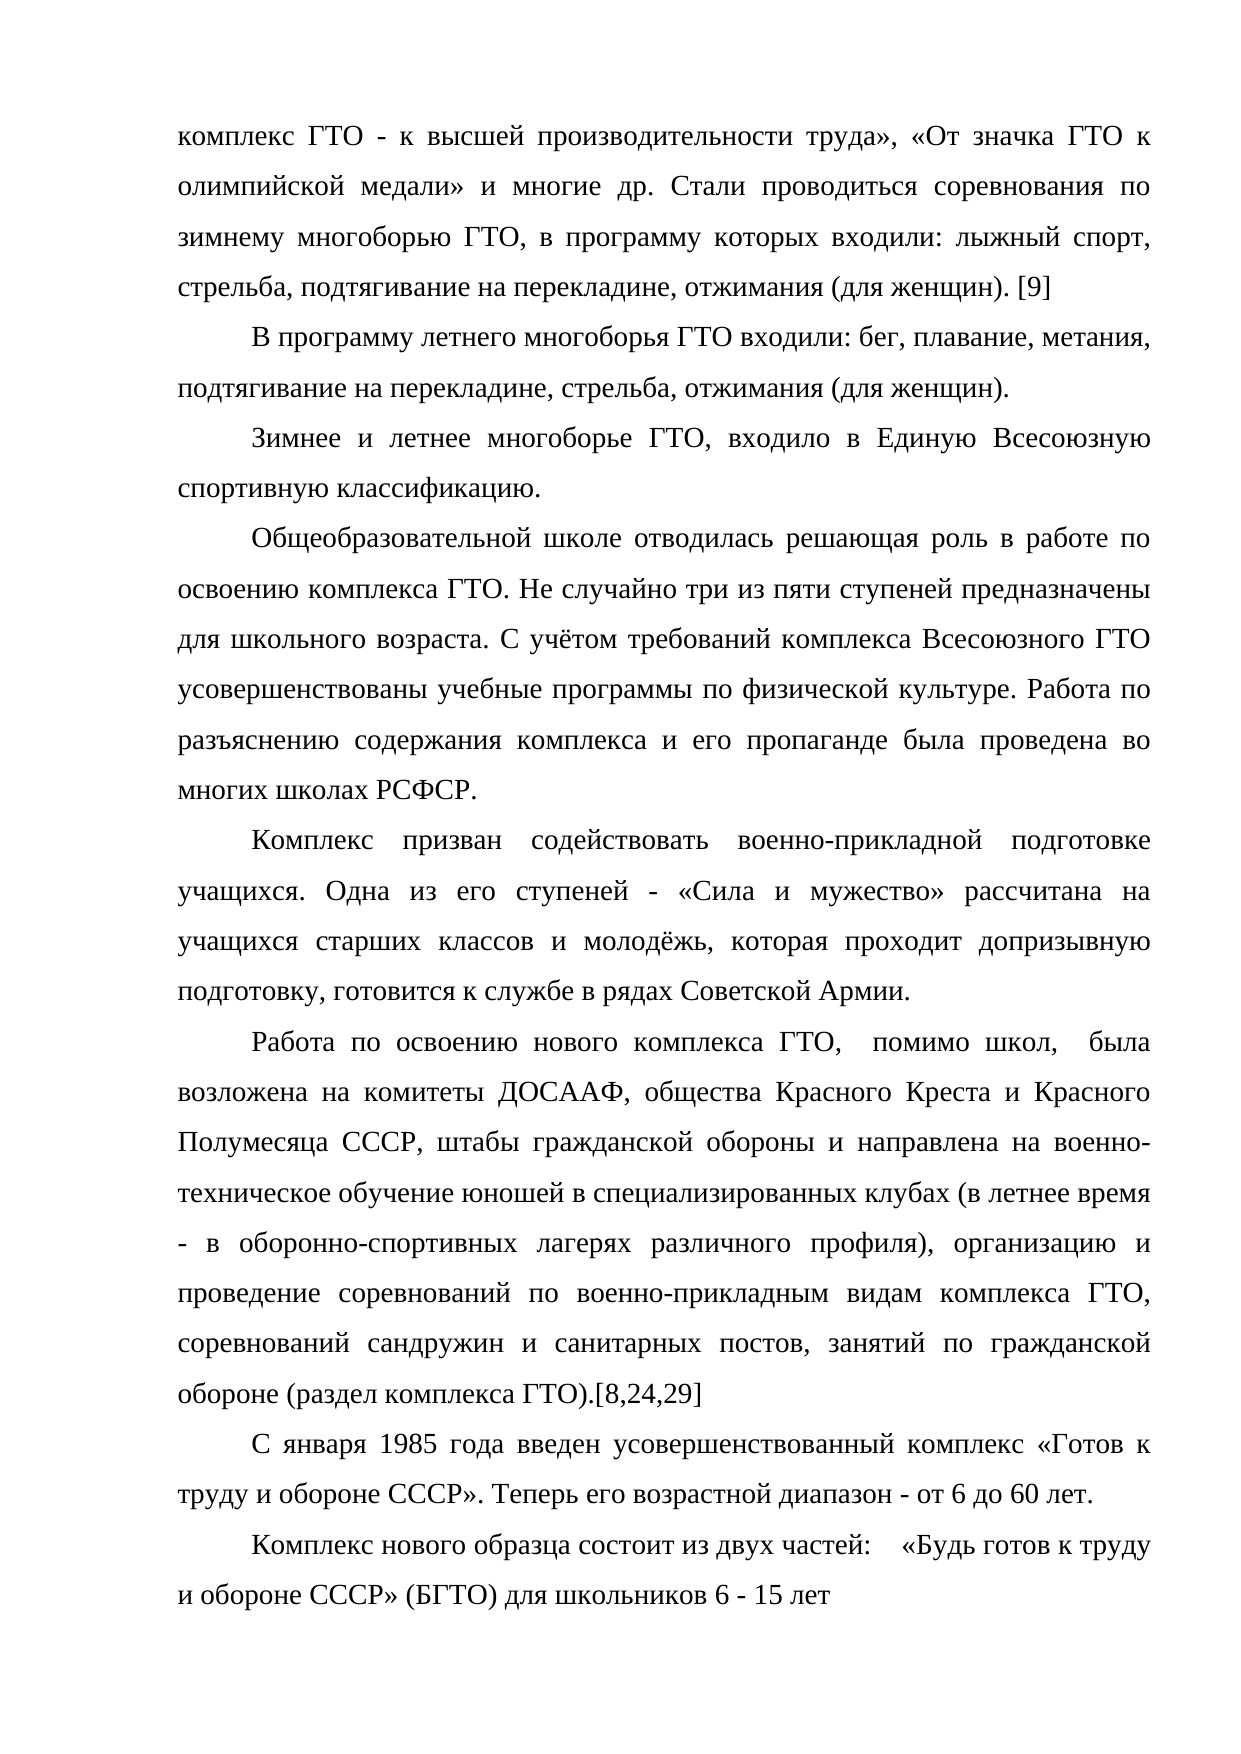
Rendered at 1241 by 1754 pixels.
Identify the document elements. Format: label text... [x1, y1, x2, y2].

text Зимнее и летнее многоборье ГТО, входило в Единую Всесоюзную спортивную классификацию. [177, 420, 1152, 504]
text Комплекс нового образца состоит из двух частей: «Будь готов к труду и обороне СССР» (БГТО) для школьников 6 - 15 лет [177, 1527, 1152, 1611]
text Общеобразовательной школе отводилась решающая роль в работе по освоению комплекса ГТО. Не случайно три из пяти ступеней предназначены для школьного возраста. С учётом требований комплекса Всесоюзного ГТО усовершенствованы учебные программы по физической культуре. Работа по разъяснению содержания комплекса и его пропаганде была проведена во многих школах РСФСР. [177, 521, 1152, 806]
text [177, 118, 1152, 303]
text С января 1985 года введен усовершенствованный комплекс «Готов к труду и обороне СССР». Теперь его возрастной диапазон - от 6 до 60 лет. [177, 1426, 1152, 1510]
text Комплекс призван содействовать военно-прикладной подготовке учащихся. Одна из его ступеней - «Сила и мужество» рассчитана на учащихся старших классов и молодёжь, которая проходит допризывную подготовку, готовится к службе в рядах Советской Армии. [177, 822, 1152, 1007]
text Работа по освоению нового комплекса ГТО, помимо школ, была возложена на комитеты ДОСААФ, общества Красного Креста и Красного Полумесяца СССР, штабы гражданской обороны и направлена на военно-техническое обучение юношей в специализированных клубах (в летнее время - в оборонно-спортивных лагерях различного профиля), организацию и проведение соревнований по военно-прикладным видам комплекса ГТО, соревнований сандружин и санитарных постов, занятий по гражданской обороне (раздел комплекса ГТО).[8,24,29] [177, 1024, 1152, 1409]
text В программу летнего многоборья ГТО входили: бег, плавание, метания, подтягивание на перекладине, стрельба, отжимания (для женщин). [177, 319, 1152, 403]
